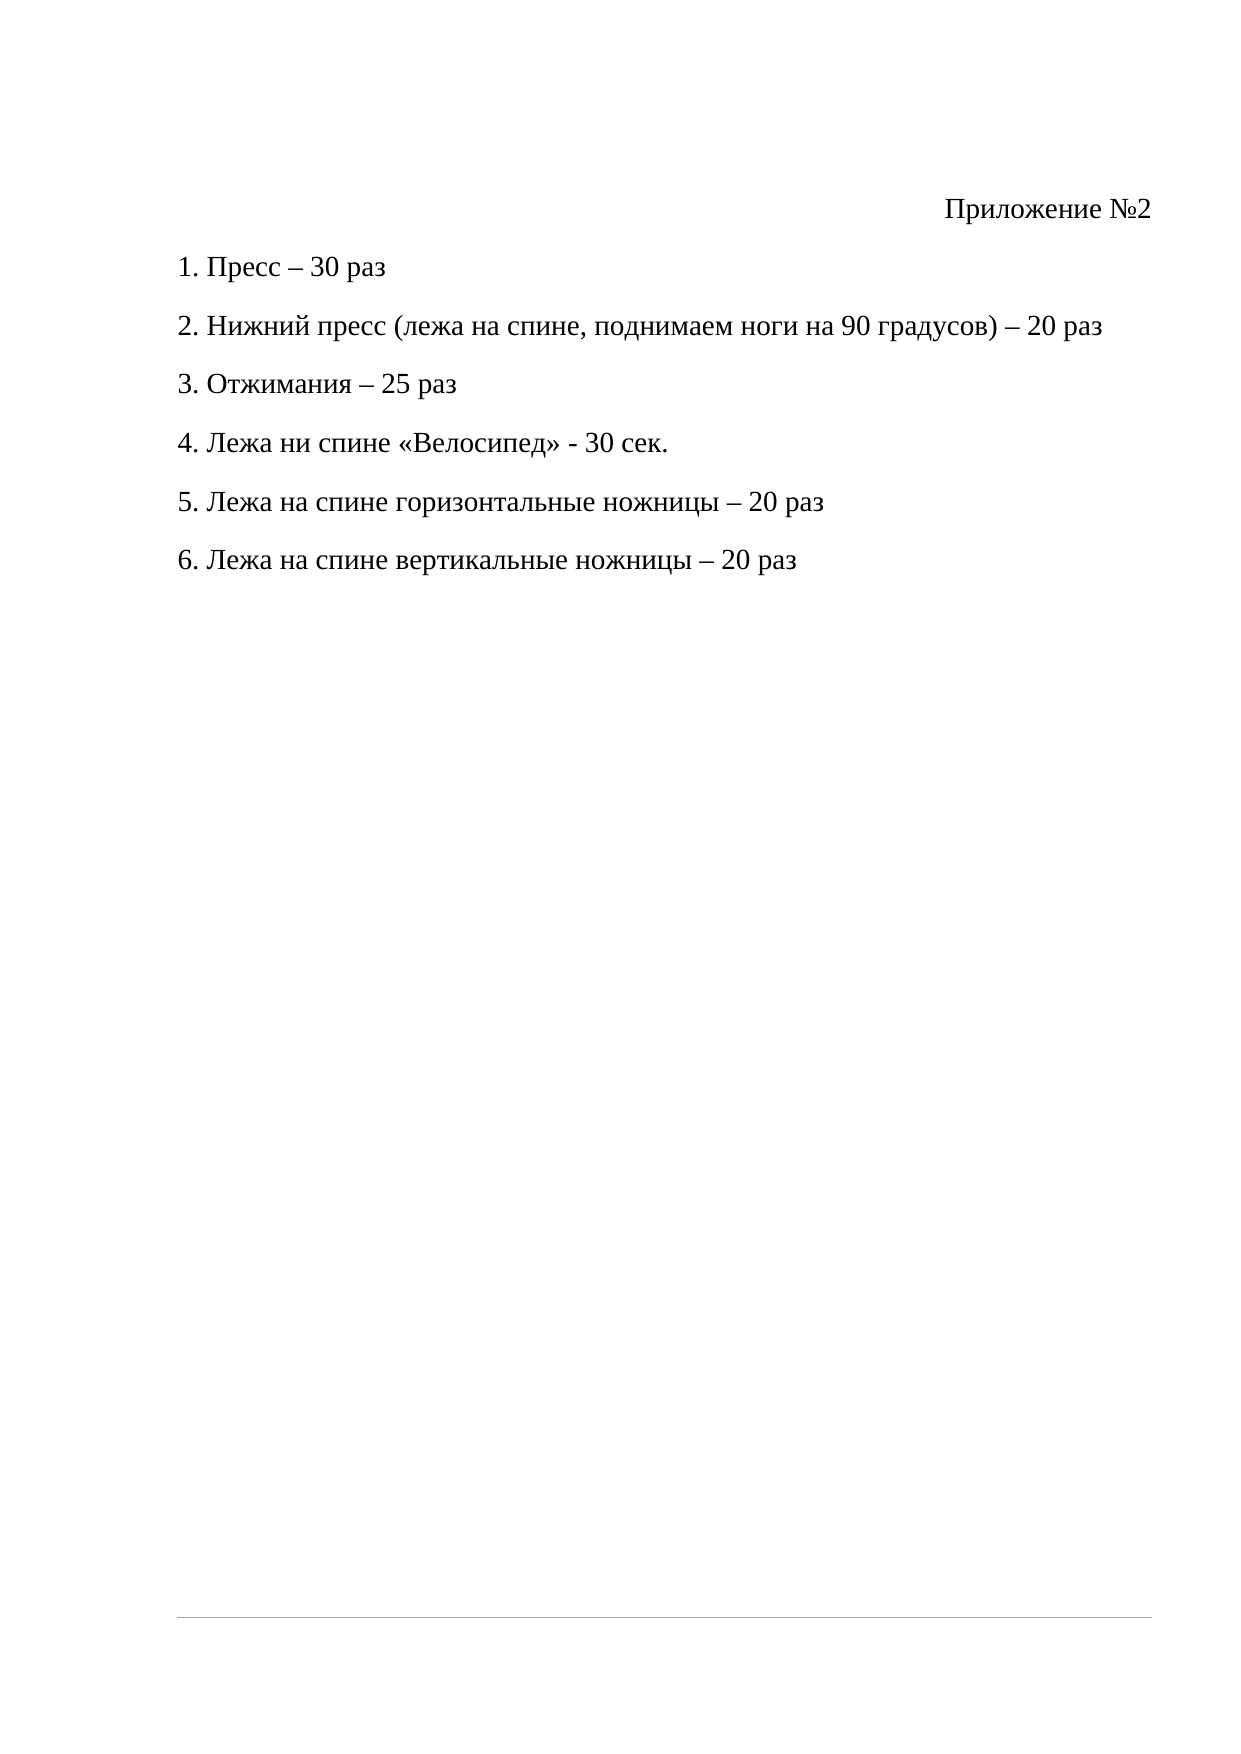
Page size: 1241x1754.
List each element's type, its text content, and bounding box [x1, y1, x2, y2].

text 5. Лежа на спине горизонтальные ножницы – 20 раз [177, 484, 1152, 517]
text 3. Отжимания – 25 раз [177, 367, 1152, 400]
text 2. Нижний пресс (лежа на спине, поднимаем ноги на 90 градусов) – 20 раз [177, 308, 1152, 342]
text 4. Лежа ни спине «Велосипед» - 30 сек. [177, 425, 1152, 459]
text 6. Лежа на спине вертикальные ножницы – 20 раз [177, 542, 1152, 576]
text Приложение №2 [177, 191, 1152, 224]
text 1. Пресс – 30 раз [177, 249, 1152, 283]
